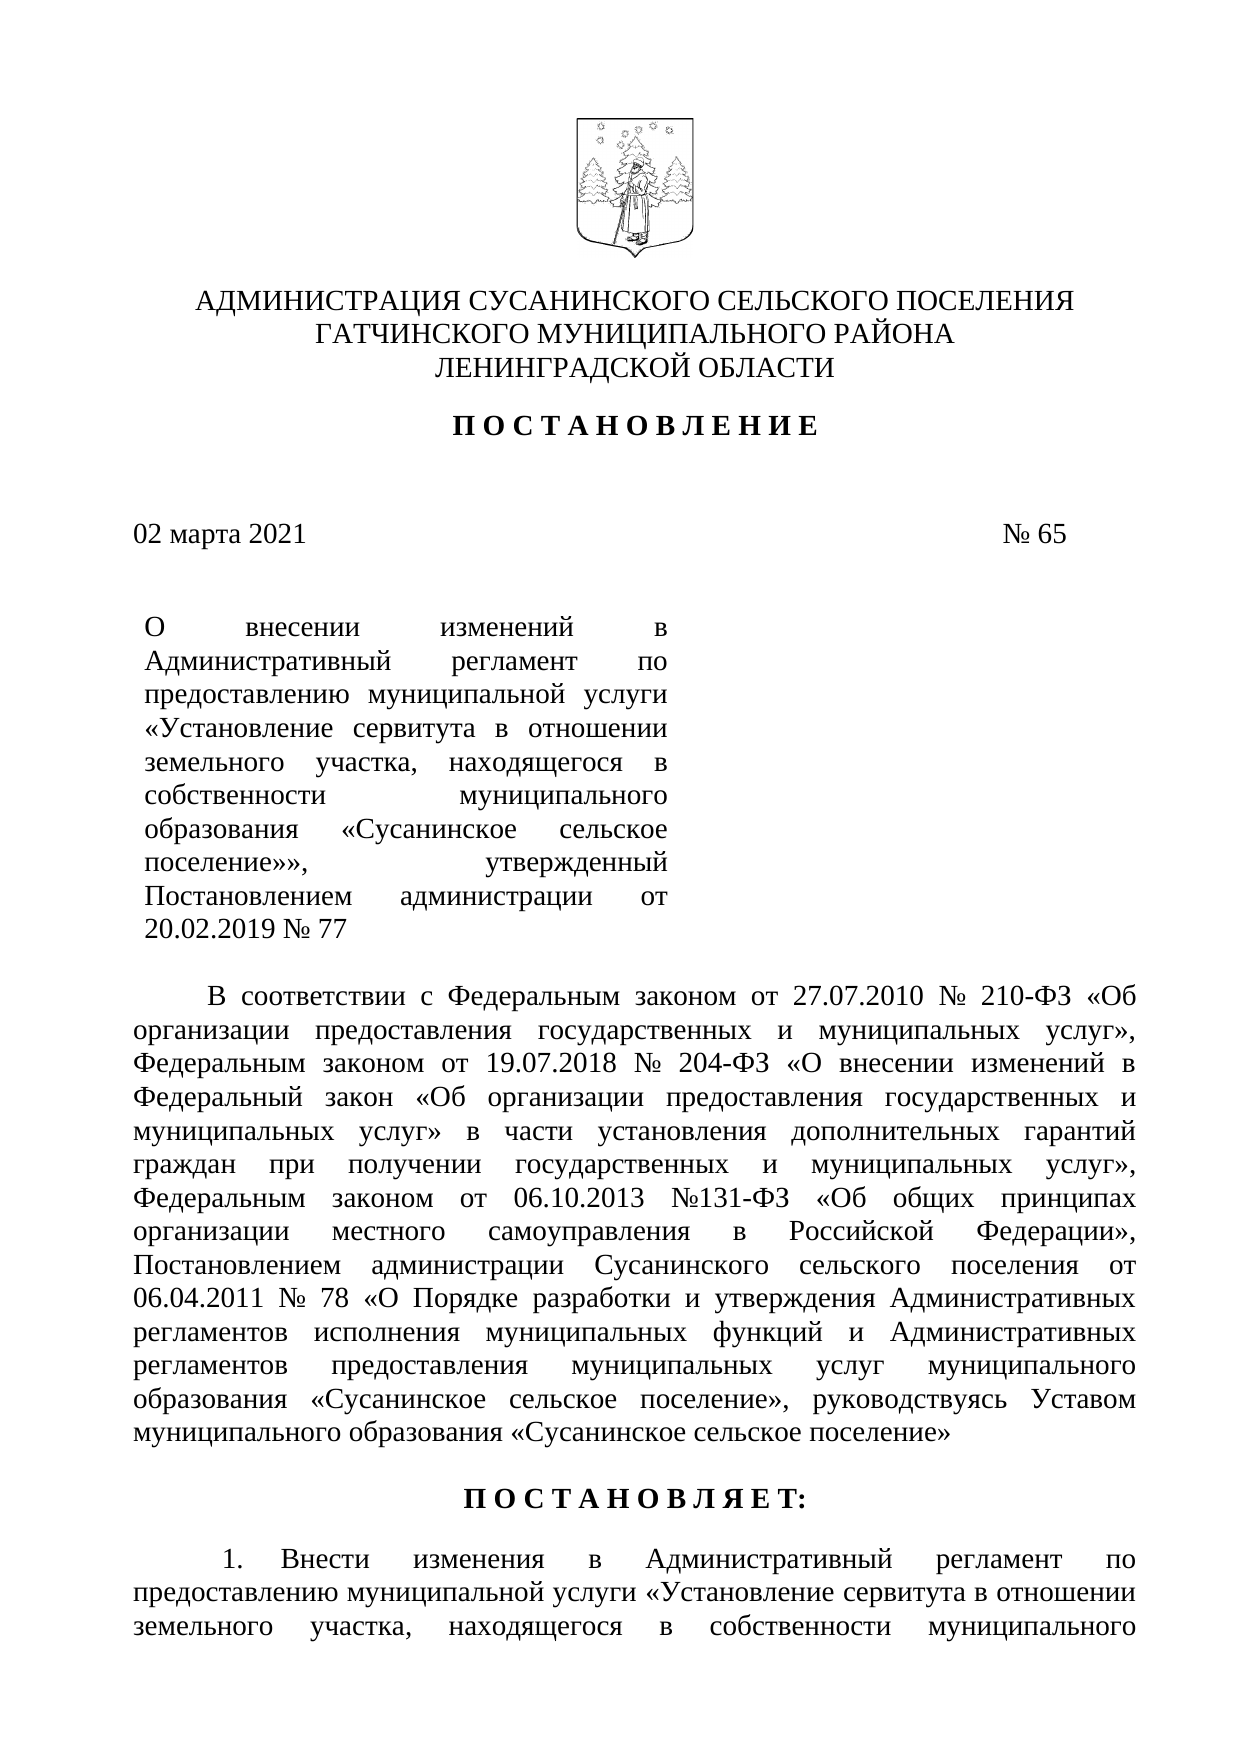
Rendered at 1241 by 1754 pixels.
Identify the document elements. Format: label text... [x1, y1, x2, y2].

text АДМИНИСТРАЦИЯ СУСАНИНСКОГО СЕЛЬСКОГО ПОСЕЛЕНИЯ [133, 283, 1137, 316]
text ЛЕНИНГРАДСКОЙ ОБЛАСТИ [133, 350, 1137, 383]
text П О С Т А Н О В Л Е Н И Е [133, 408, 1137, 442]
table_header О внесении изменений в Административный регламент по предоставлению муниципальной услуги «Установление сервитута в отношении земельного участка, находящегося в собственности муниципального образования «Сусанинское сельское поселение»», утвержденный Постановлением администрации от 20.02.2019 № 77 [133, 576, 679, 978]
text В соответствии с Федеральным законом от 27.07.2010 № 210-ФЗ «Об организации предоставления государственных и муниципальных услуг», Федеральным законом от 19.07.2018 № 204-ФЗ «О внесении изменений в Федеральный закон «Об организации предоставления государственных и муниципальных услуг» в части установления дополнительных гарантий граждан при получении государственных и муниципальных услуг», Федеральным законом от 06.10.2013 №131-ФЗ «Об общих принципах организации местного самоуправления в Российской Федерации», Постановлением администрации Сусанинского сельского поселения от 06.04.2011 № 78 «О Порядке разработки и утверждения Административных регламентов исполнения муниципальных функций и Административных регламентов предоставления муниципальных услуг муниципального образования «Сусанинское сельское поселение», руководствуясь Уставом муниципального образования «Сусанинское сельское поселение» [133, 978, 1137, 1448]
picture [576, 118, 694, 258]
text П О С Т А Н О В Л Я Е Т: [133, 1482, 1137, 1515]
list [133, 1541, 1137, 1642]
text 02 марта 2021 № 65 [133, 517, 1137, 550]
text ГАТЧИНСКОГО МУНИЦИПАЛЬНОГО РАЙОНА [133, 316, 1137, 350]
